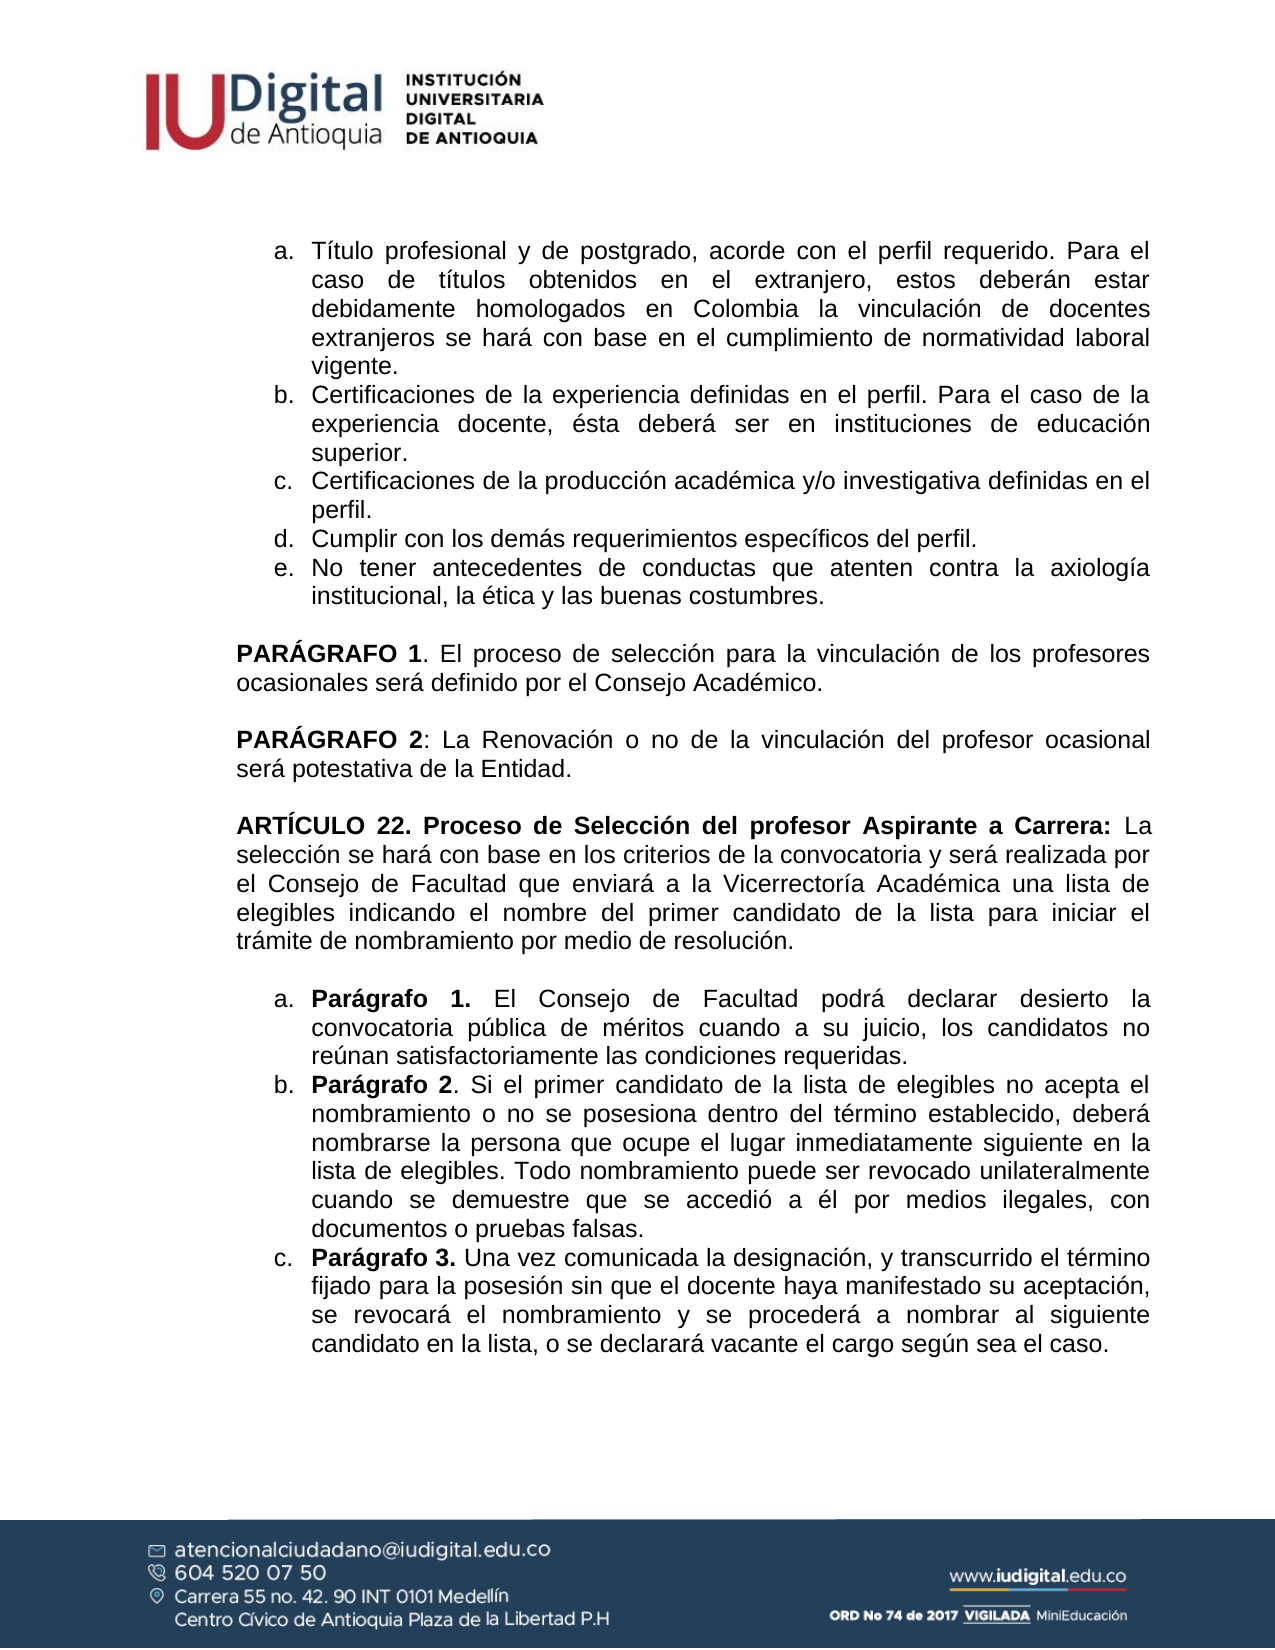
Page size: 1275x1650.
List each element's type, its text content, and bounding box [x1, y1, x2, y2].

list Certificaciones de la producción académica y/o investigativa definidas en el perfil. [274, 466, 1152, 524]
list Certificaciones de la experiencia definidas en el perfil. Para el caso de la experiencia docente, ésta deberá ser en instituciones de educación superior. [274, 380, 1152, 466]
list No tener antecedentes de conductas que atenten contra la axiología institucional, la ética y las buenas costumbres. [274, 552, 1152, 610]
list Cumplir con los demás requerimientos específicos del perfil. [274, 524, 1152, 552]
list Título profesional y de postgrado, acorde con el perfil requerido. Para el caso de títulos obtenidos en el extranjero, estos deberán estar debidamente homologados en Colombia la vinculación de docentes extranjeros se hará con base en el cumplimiento de normatividad laboral vigente. [274, 236, 1152, 380]
list Parágrafo 3. Una vez comunicada la designación, y transcurrido el término fijado para la posesión sin que el docente haya manifestado su aceptación, se revocará el nombramiento y se procederá a nombrar al siguiente candidato en la lista, o se declarará vacante el cargo según sea el caso. [274, 1242, 1152, 1357]
list Parágrafo 2. Si el primer candidato de la lista de elegibles no acepta el nombramiento o no se posesiona dentro del término establecido, deberá nombrarse la persona que ocupe el lugar inmediatamente siguiente en la lista de elegibles. Todo nombramiento puede ser revocado unilateralmente cuando se demuestre que se accedió a él por medios ilegales, con documentos o pruebas falsas. [274, 1070, 1152, 1242]
picture [0, 0, 1275, 190]
picture [0, 1459, 1275, 1648]
text PARÁGRAFO 2: La Renovación o no de la vinculación del profesor ocasional será potestativa de la Entidad. [236, 725, 1152, 782]
list Parágrafo 1. El Consejo de Facultad podrá declarar desierto la convocatoria pública de méritos cuando a su juicio, los candidatos no reúnan satisfactoriamente las condiciones requeridas. [274, 984, 1152, 1070]
text ARTÍCULO 22. Proceso de Selección del profesor Aspirante a Carrera: La selección se hará con base en los criterios de la convocatoria y será realizada por el Consejo de Facultad que enviará a la Vicerrectoría Académica una lista de elegibles indicando el nombre del primer candidato de la lista para iniciar el trámite de nombramiento por medio de resolución. [236, 811, 1152, 955]
text PARÁGRAFO 1. El proceso de selección para la vinculación de los profesores ocasionales será definido por el Consejo Académico. [236, 639, 1152, 696]
